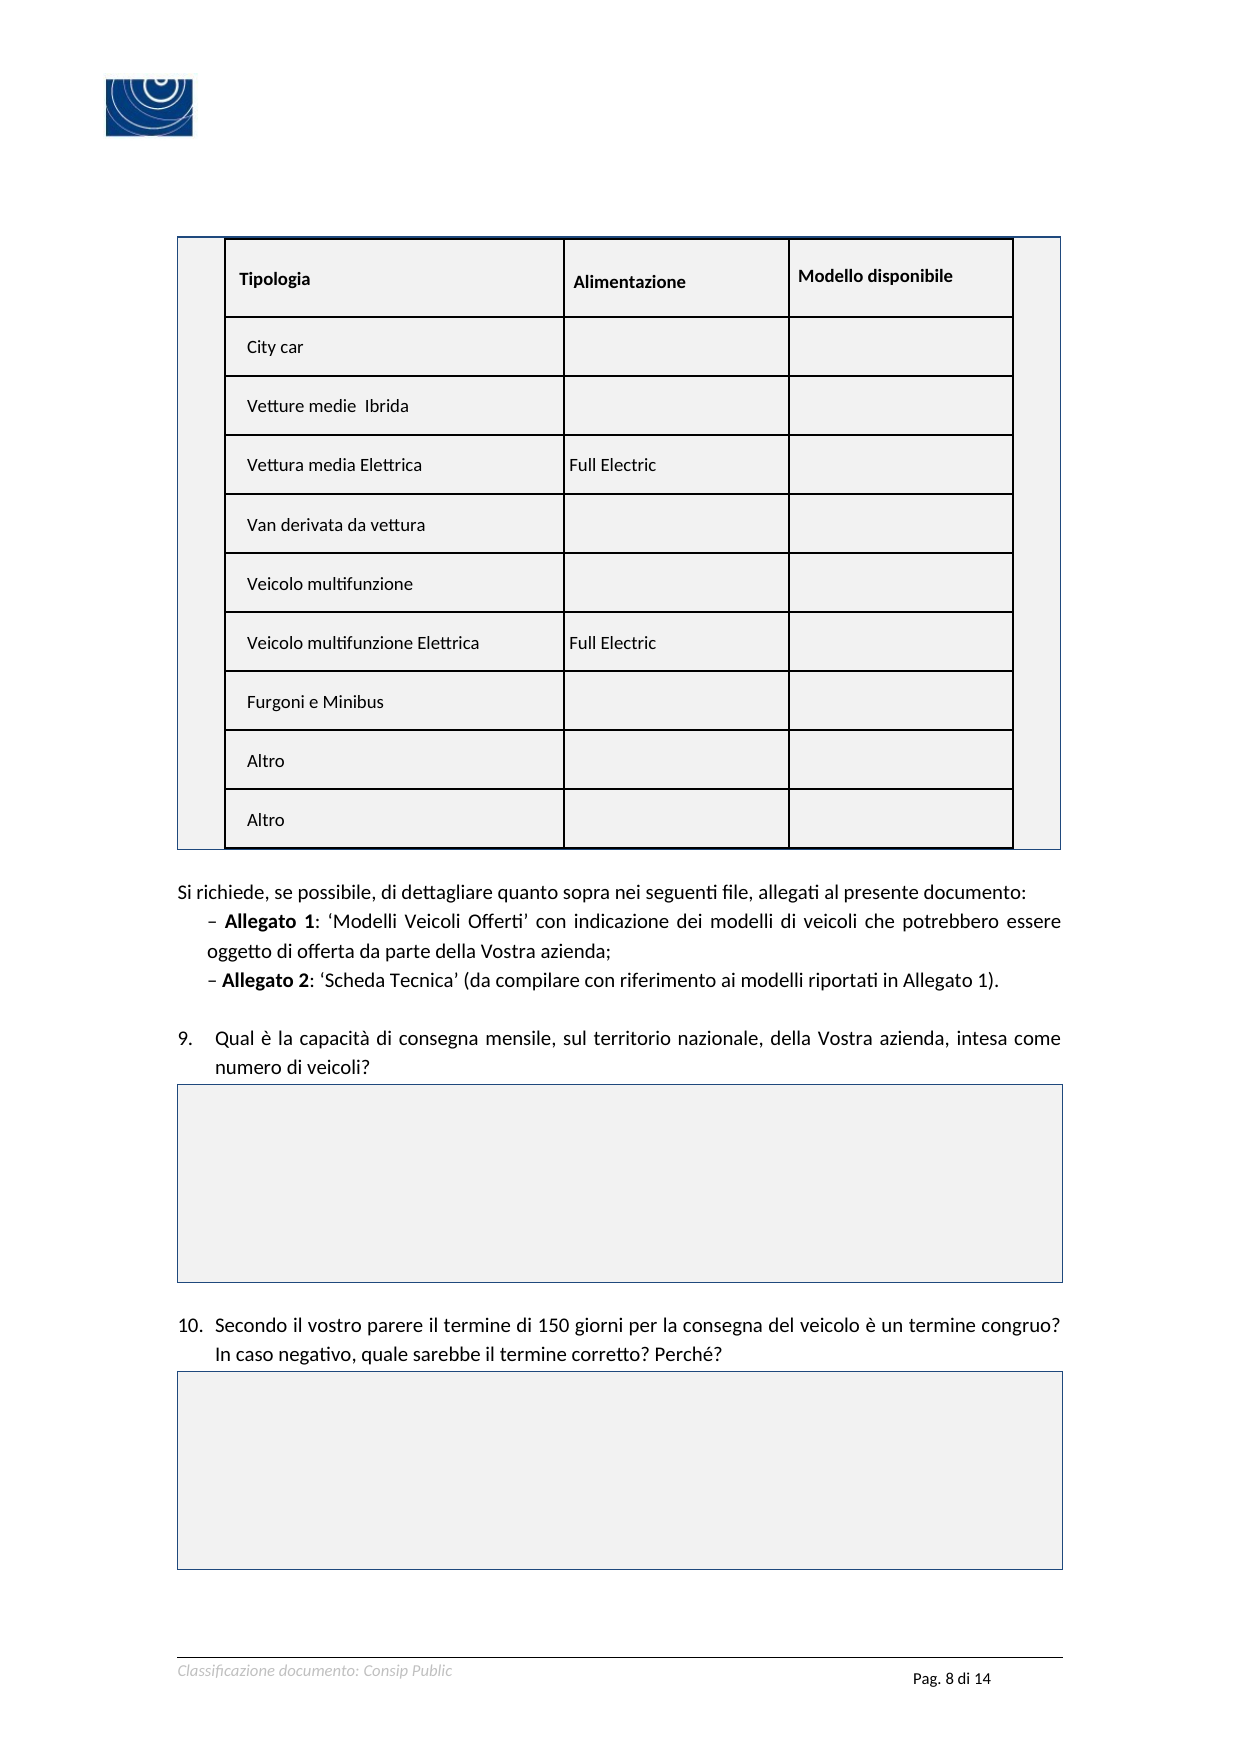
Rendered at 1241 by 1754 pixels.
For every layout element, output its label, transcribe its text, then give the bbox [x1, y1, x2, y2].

picture [103, 73, 199, 141]
table_header [178, 1085, 1062, 1282]
text – Allegato 2: ‘Scheda Tecnica’ (da compilare con riferimento ai modelli riportati in Allegato 1). [207, 967, 1063, 992]
table_header [178, 238, 224, 849]
list Qual è la capacità di consegna mensile, sul territorio nazionale, della Vostra azienda, intesa come numero di veicoli? [177, 1025, 1063, 1080]
table_header [1014, 238, 1060, 849]
list Secondo il vostro parere il termine di 150 giorni per la consegna del veicolo è un termine congruo? In caso negativo, quale sarebbe il termine corretto? Perché? [177, 1312, 1063, 1367]
text Si richiede, se possibile, di dettagliare quanto sopra nei seguenti file, allegati al presente documento: [177, 879, 1063, 905]
table_header [178, 1372, 1062, 1569]
text – Allegato 1: ‘Modelli Veicoli Offerti’ con indicazione dei modelli di veicoli che potrebbero essere oggetto di offerta da parte della Vostra azienda; [207, 909, 1063, 963]
